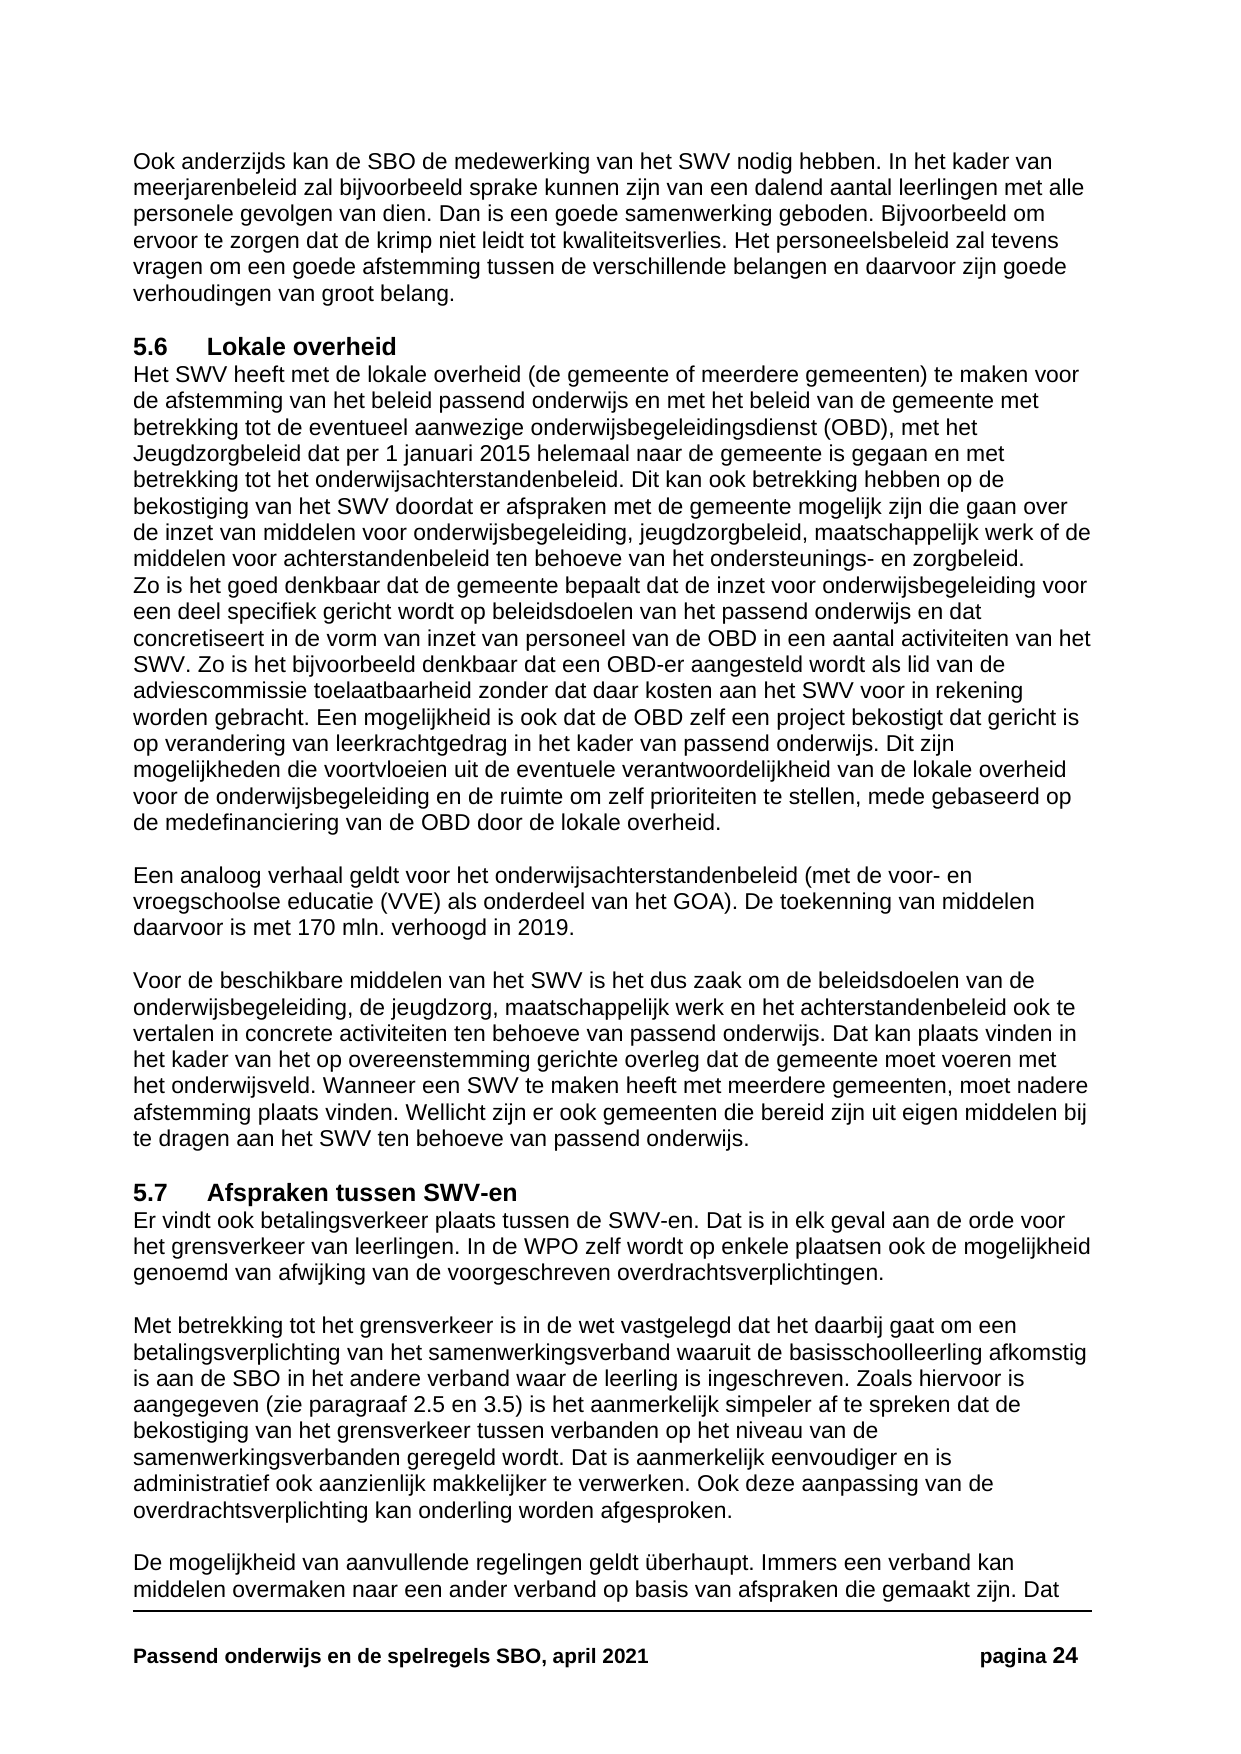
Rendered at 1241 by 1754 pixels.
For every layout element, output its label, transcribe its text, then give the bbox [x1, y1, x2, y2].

text Ook anderzijds kan de SBO de medewerking van het SWV nodig hebben. In het kader van meerjarenbeleid zal bijvoorbeeld sprake kunnen zijn van een dalend aantal leerlingen met alle personele gevolgen van dien. Dan is een goede samenwerking geboden. Bijvoorbeeld om ervoor te zorgen dat de krimp niet leidt tot kwaliteitsverlies. Het personeelsbeleid zal tevens vragen om een goede afstemming tussen de verschillende belangen en daarvoor zijn goede verhoudingen van groot belang. [133, 148, 1092, 306]
text Zo is het goed denkbaar dat de gemeente bepaalt dat de inzet voor onderwijsbegeleiding voor een deel specifiek gericht wordt op beleidsdoelen van het passend onderwijs en dat concretiseert in de vorm van inzet van personeel van de OBD in een aantal activiteiten van het SWV. Zo is het bijvoorbeeld denkbaar dat een OBD-er aangesteld wordt als lid van de adviescommissie toelaatbaarheid zonder dat daar kosten aan het SWV voor in rekening worden gebracht. Een mogelijkheid is ook dat de OBD zelf een project bekostigt dat gericht is op verandering van leerkrachtgedrag in het kader van passend onderwijs. Dit zijn mogelijkheden die voortvloeien uit de eventuele verantwoordelijkheid van de lokale overheid voor de onderwijsbegeleiding en de ruimte om zelf prioriteiten te stellen, mede gebaseerd op de medefinanciering van de OBD door de lokale overheid. [133, 572, 1092, 835]
text Er vindt ook betalingsverkeer plaats tussen de SWV-en. Dat is in elk geval aan de orde voor het grensverkeer van leerlingen. In de WPO zelf wordt op enkele plaatsen ook de mogelijkheid genoemd van afwijking van de voorgeschreven overdrachtsverplichtingen. [133, 1207, 1092, 1286]
text 5.6 Lokale overheid [133, 332, 1092, 361]
text Een analoog verhaal geldt voor het onderwijsachterstandenbeleid (met de voor- en vroegschoolse educatie (VVE) als onderdeel van het GOA). De toekenning van middelen daarvoor is met 170 mln. verhoogd in 2019. [133, 862, 1092, 941]
text 5.7 Afspraken tussen SWV-en [133, 1178, 1092, 1207]
text Met betrekking tot het grensverkeer is in de wet vastgelegd dat het daarbij gaat om een betalingsverplichting van het samenwerkingsverband waaruit de basisschoolleerling afkomstig is aan de SBO in het andere verband waar de leerling is ingeschreven. Zoals hiervoor is aangegeven (zie paragraaf 2.5 en 3.5) is het aanmerkelijk simpeler af te spreken dat de bekostiging van het grensverkeer tussen verbanden op het niveau van de samenwerkingsverbanden geregeld wordt. Dat is aanmerkelijk eenvoudiger en is administratief ook aanzienlijk makkelijker te verwerken. Ook deze aanpassing van de overdrachtsverplichting kan onderling worden afgesproken. [133, 1312, 1092, 1523]
text Het SWV heeft met de lokale overheid (de gemeente of meerdere gemeenten) te maken voor de afstemming van het beleid passend onderwijs en met het beleid van de gemeente met betrekking tot de eventueel aanwezige onderwijsbegeleidingsdienst (OBD), met het Jeugdzorgbeleid dat per 1 januari 2015 helemaal naar de gemeente is gegaan en met betrekking tot het onderwijsachterstandenbeleid. Dit kan ook betrekking hebben op de bekostiging van het SWV doordat er afspraken met de gemeente mogelijk zijn die gaan over de inzet van middelen voor onderwijsbegeleiding, jeugdzorgbeleid, maatschappelijk werk of de middelen voor achterstandenbeleid ten behoeve van het ondersteunings- en zorgbeleid. [133, 361, 1092, 572]
text Voor de beschikbare middelen van het SWV is het dus zaak om de beleidsdoelen van de onderwijsbegeleiding, de jeugdzorg, maatschappelijk werk en het achterstandenbeleid ook te vertalen in concrete activiteiten ten behoeve van passend onderwijs. Dat kan plaats vinden in het kader van het op overeenstemming gerichte overleg dat de gemeente moet voeren met het onderwijsveld. Wanneer een SWV te maken heeft met meerdere gemeenten, moet nadere afstemming plaats vinden. Wellicht zijn er ook gemeenten die bereid zijn uit eigen middelen bij te dragen aan het SWV ten behoeve van passend onderwijs. [133, 967, 1092, 1152]
